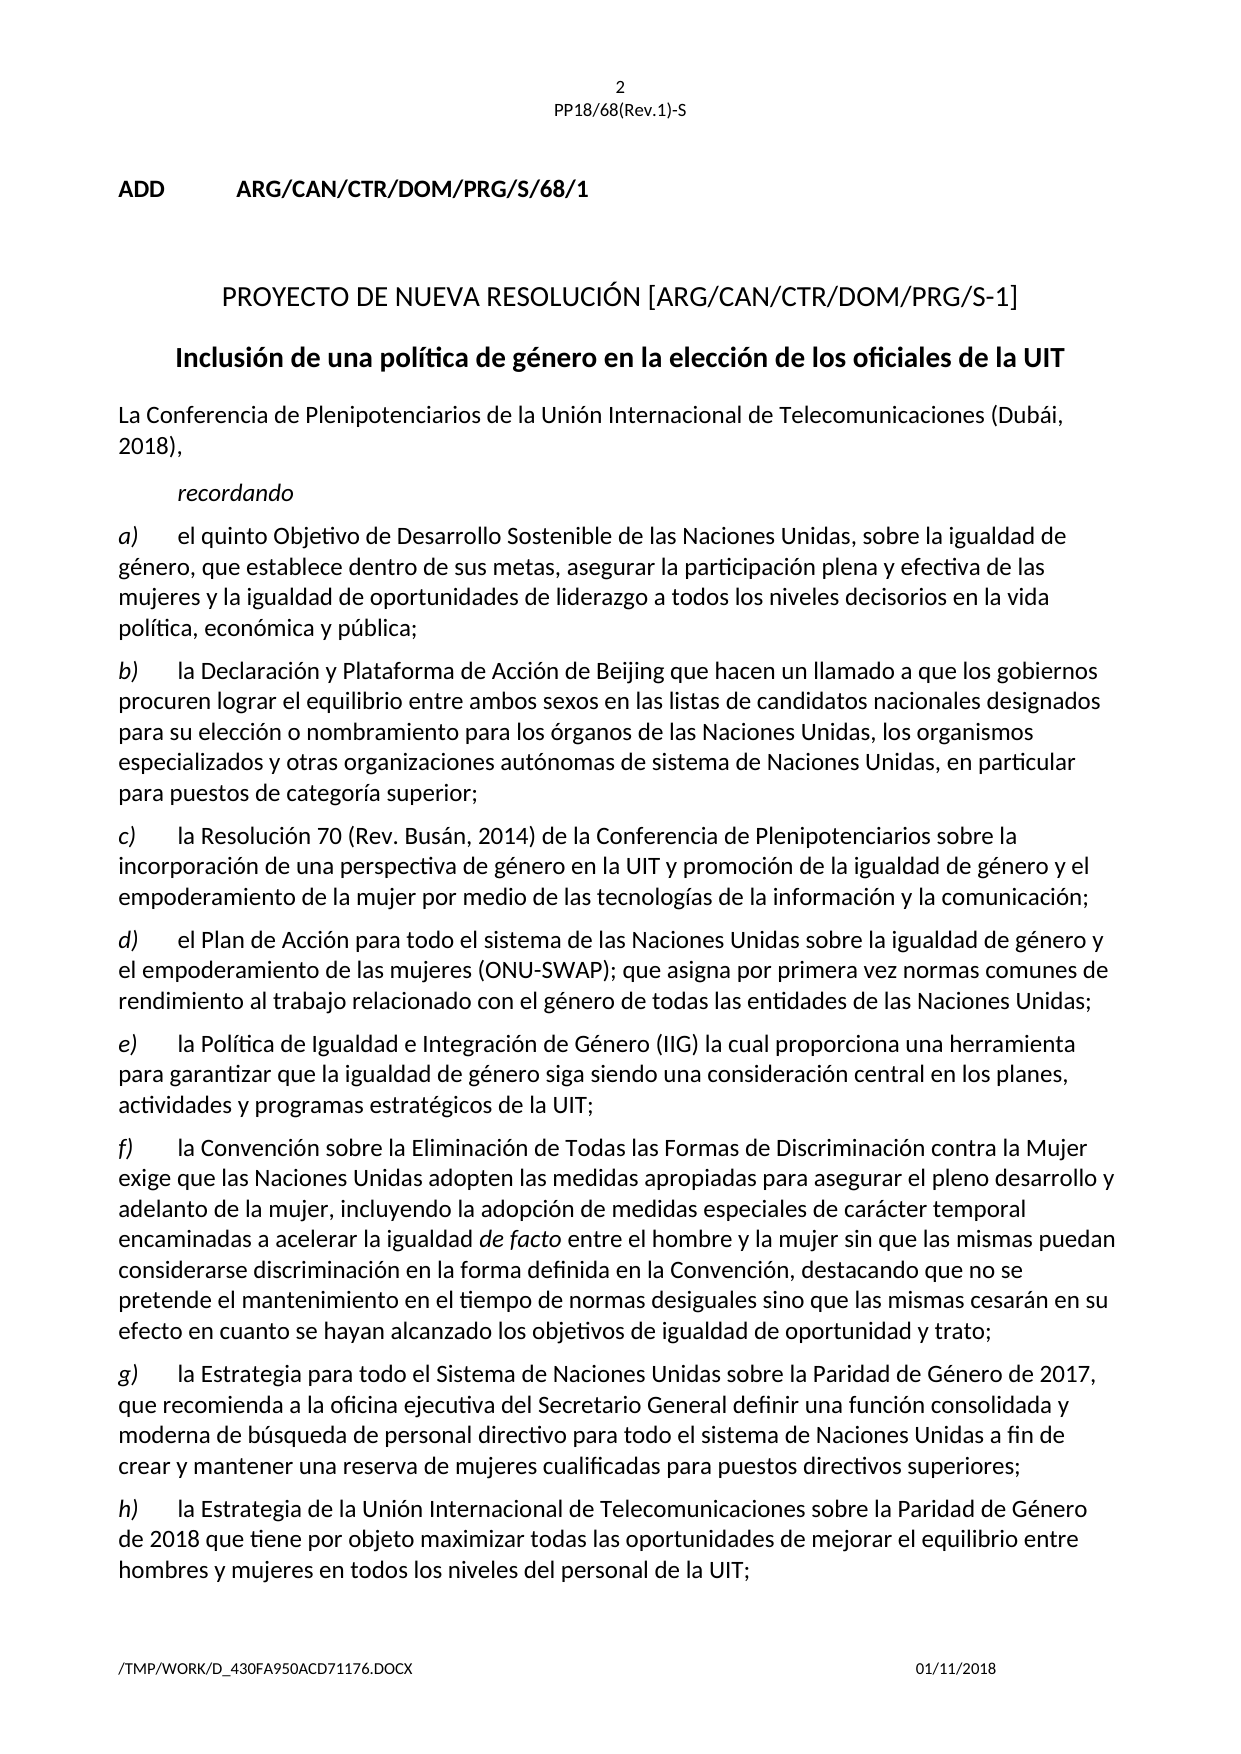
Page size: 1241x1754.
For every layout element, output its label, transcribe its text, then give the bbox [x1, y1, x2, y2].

title Inclusión de una política de género en la elección de los oficiales de la UIT [118, 339, 1122, 374]
text d) el Plan de Acción para todo el sistema de las Naciones Unidas sobre la igualdad de género y el empoderamiento de las mujeres (ONU-SWAP); que asigna por primera vez normas comunes de rendimiento al trabajo relacionado con el género de todas las entidades de las Naciones Unidas; [118, 924, 1122, 1016]
text a) el quinto Objetivo de Desarrollo Sostenible de las Naciones Unidas, sobre la igualdad de género, que establece dentro de sus metas, asegurar la participación plena y efectiva de las mujeres y la igualdad de oportunidades de liderazgo a todos los niveles decisorios en la vida política, económica y pública; [118, 520, 1122, 642]
text h) la Estrategia de la Unión Internacional de Telecomunicaciones sobre la Paridad de Género de 2018 que tiene por objeto maximizar todas las oportunidades de mejorar el equilibrio entre hombres y mujeres en todos los niveles del personal de la UIT; [118, 1493, 1122, 1584]
title La Conferencia de Plenipotenciarios de la Unión Internacional de Telecomunicaciones (Dubái, 2018), [118, 399, 1122, 461]
text b) la Declaración y Plataforma de Acción de Beijing que hacen un llamado a que los gobiernos procuren lograr el equilibrio entre ambos sexos en las listas de candidatos nacionales designados para su elección o nombramiento para los órganos de las Naciones Unidas, los organismos especializados y otras organizaciones autónomas de sistema de Naciones Unidas, en particular para puestos de categoría superior; [118, 655, 1122, 807]
text g) la Estrategia para todo el Sistema de Naciones Unidas sobre la Paridad de Género de 2017, que recomienda a la oficina ejecutiva del Secretario General definir una función consolidada y moderna de búsqueda de personal directivo para todo el sistema de Naciones Unidas a fin de crear y mantener una reserva de mujeres cualificadas para puestos directivos superiores; [118, 1358, 1122, 1480]
text Proyecto de nueva Resolución [ARG/CAN/CTR/DOM/PRG/S-1] [118, 278, 1122, 314]
text f) la Convención sobre la Eliminación de Todas las Formas de Discriminación contra la Mujer exige que las Naciones Unidas adopten las medidas apropiadas para asegurar el pleno desarrollo y adelanto de la mujer, incluyendo la adopción de medidas especiales de carácter temporal encaminadas a acelerar la igualdad de facto entre el hombre y la mujer sin que las mismas puedan considerarse discriminación en la forma definida en la Convención, destacando que no se pretende el mantenimiento en el tiempo de normas desiguales sino que las mismas cesarán en su efecto en cuanto se hayan alcanzado los objetivos de igualdad de oportunidad y trato; [118, 1132, 1122, 1346]
text c) la Resolución 70 (Rev. Busán, 2014) de la Conferencia de Plenipotenciarios sobre la incorporación de una perspectiva de género en la UIT y promoción de la igualdad de género y el empoderamiento de la mujer por medio de las tecnologías de la información y la comunicación; [118, 820, 1122, 911]
text e) la Política de Igualdad e Integración de Género (IIG) la cual proporciona una herramienta para garantizar que la igualdad de género siga siendo una consideración central en los planes, actividades y programas estratégicos de la UIT; [118, 1028, 1122, 1119]
text ADD ARG/CAN/CTR/DOM/PRG/S/68/1 [118, 173, 1122, 203]
text recordando [177, 477, 1122, 508]
